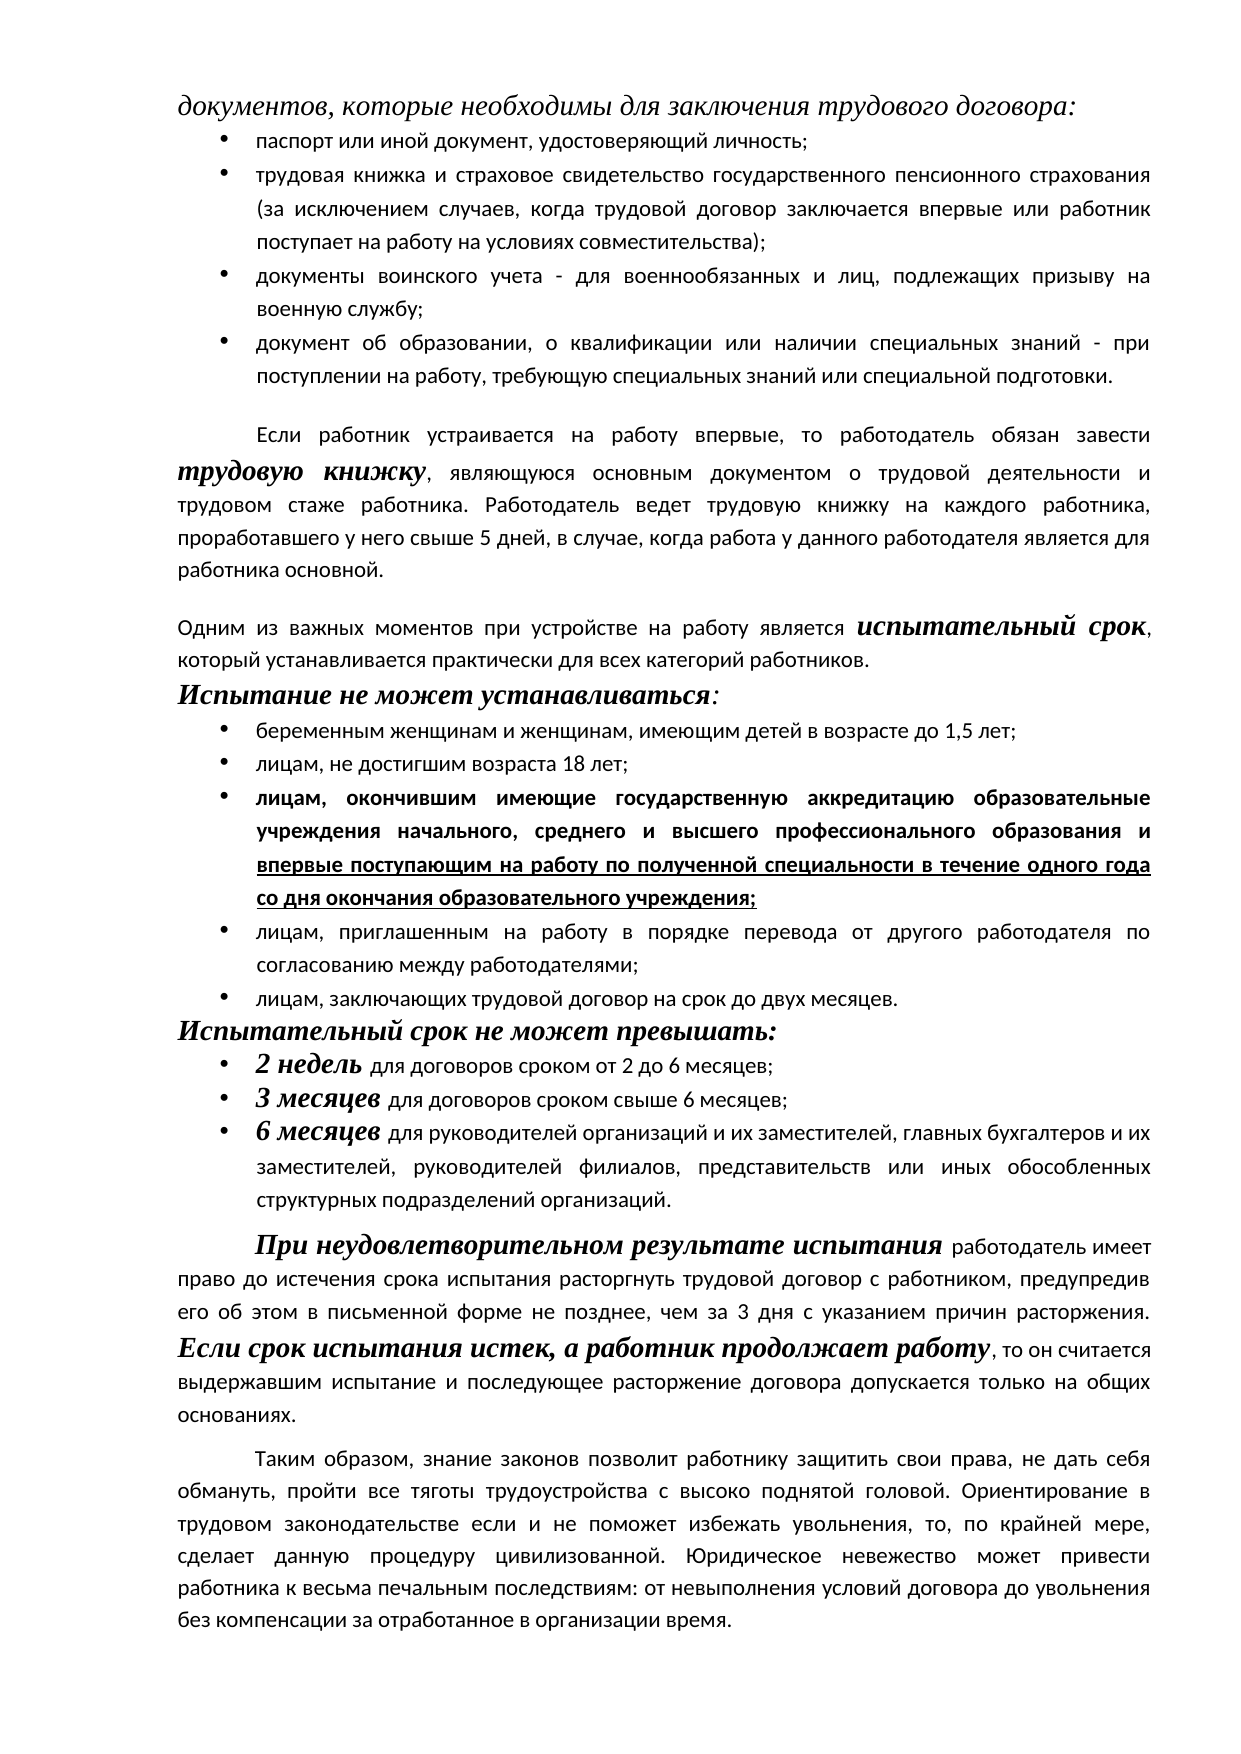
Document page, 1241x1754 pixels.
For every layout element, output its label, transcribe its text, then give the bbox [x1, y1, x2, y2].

list 3 месяцев для договоров сроком свыше 6 месяцев; [388, 1080, 1152, 1114]
text Одним из важных моментов при устройстве на работу является испытательный срок, который устанавливается практически для всех категорий работников. [177, 608, 1152, 673]
list беременным женщинам и женщинам, имеющим детей в возрасте до 1,5 лет; [219, 711, 1152, 745]
list документы воинского учета - для военнообязанных и лиц, подлежащих призыву на военную службу; [219, 256, 1152, 323]
list лицам, заключающих трудовой договор на срок до двух месяцев. [219, 979, 1152, 1013]
list лицам, не достигшим возраста 18 лет; [219, 745, 1152, 778]
list паспорт или иной документ, удостоверяющий личность; [219, 122, 1152, 156]
list лицам, окончившим имеющие государственную аккредитацию образовательные учреждения начального, среднего и высшего профессионального образования и впервые поступающим на работу по полученной специальности в течение одного года со дня окончания образовательного учреждения; [219, 778, 1152, 912]
text Испытательный срок не может превышать: [177, 1013, 1152, 1047]
text Испытание не может устанавливаться: [177, 678, 1152, 711]
list лицам, приглашенным на работу в порядке перевода от другого работодателя по согласованию между работодателями; [219, 912, 1152, 979]
text При приеме на работу работодатель просит предоставить ряд документов, которые необходимы для заключения трудового договора: [177, 89, 1152, 122]
text Таким образом, знание законов позволит работнику защитить свои права, не дать себя обмануть, пройти все тяготы трудоустройства с высоко поднятой головой. Ориентирование в трудовом законодательстве если и не поможет избежать увольнения, то, по крайней мере, сделает данную процедуру цивилизованной. Юридическое невежество может привести работника к весьма печальным последствиям: от невыполнения условий договора до увольнения без компенсации за отработанное в организации время. [177, 1444, 1152, 1633]
list документ об образовании, о квалификации или наличии специальных знаний - при поступлении на работу, требующую специальных знаний или специальной подготовки. [219, 323, 1152, 391]
text При неудовлетворительном результате испытания работодатель имеет право до истечения срока испытания расторгнуть трудовой договор с работником, предупредив его об этом в письменной форме не позднее, чем за 3 дня с указанием причин расторжения. Если срок испытания истек, а работник продолжает работу, то он считается выдержавшим испытание и последующее расторжение договора допускается только на общих основаниях. [177, 1227, 1152, 1428]
list трудовая книжка и страховое свидетельство государственного пенсионного страхования (за исключением случаев, когда трудовой договор заключается впервые или работник поступает на работу на условиях совместительства); [219, 156, 1152, 256]
list 2 недель для договоров сроком от 2 до 6 месяцев; [370, 1047, 1152, 1080]
list 6 месяцев для руководителей организаций и их заместителей, главных бухгалтеров и их заместителей, руководителей филиалов, представительств или иных обособленных структурных подразделений организаций. [219, 1114, 1152, 1214]
text Если работник устраивается на работу впервые, то работодатель обязан завести трудовую книжку, являющуюся основным документом о трудовой деятельности и трудовом стаже работника. Работодатель ведет трудовую книжку на каждого работника, проработавшего у него свыше 5 дней, в случае, когда работа у данного работодателя является для работника основной. [177, 420, 1152, 583]
